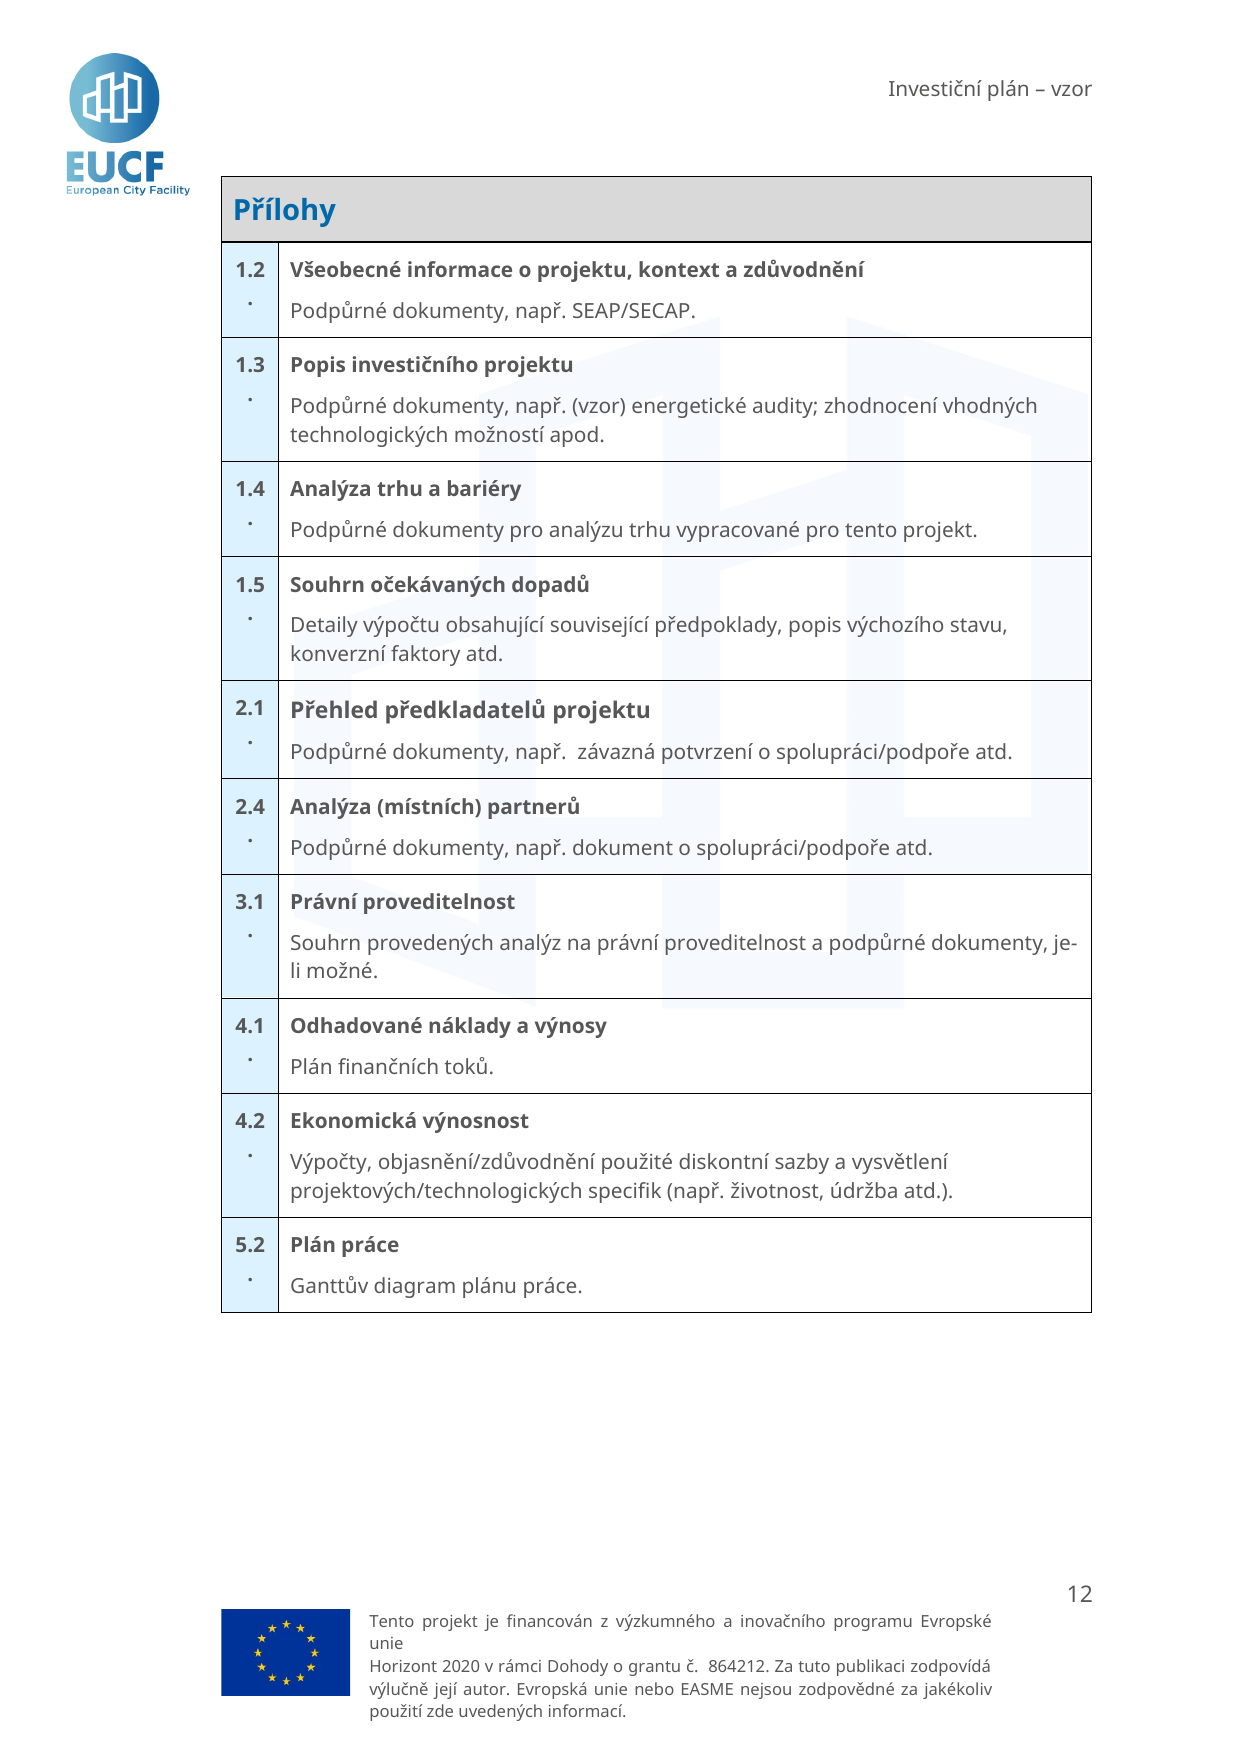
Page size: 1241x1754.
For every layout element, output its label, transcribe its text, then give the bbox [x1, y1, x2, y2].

table_cell 2.1. [222, 681, 278, 778]
table_cell Všeobecné informace o projektu, kontext a zdůvodnění Podpůrné dokumenty, např. SEAP/SECAP. [279, 243, 1091, 337]
table_cell Analýza trhu a bariéry Podpůrné dokumenty pro analýzu trhu vypracované pro tento projekt. [279, 462, 1091, 556]
table_cell 2.4. [222, 779, 278, 874]
table_header Přílohy [222, 177, 1091, 241]
table_cell Analýza (místních) partnerů Podpůrné dokumenty, např. dokument o spolupráci/podpoře atd. [279, 779, 1091, 874]
table_cell 1.5. [222, 557, 278, 680]
table_cell 1.2. [222, 243, 278, 337]
picture [221, 1609, 351, 1696]
table_cell Souhrn očekávaných dopadů Detaily výpočtu obsahující související předpoklady, popis výchozího stavu, konverzní faktory atd. [279, 557, 1091, 680]
table_cell Plán práce Ganttův diagram plánu práce. [279, 1218, 1091, 1312]
table_cell 3.1. [222, 875, 278, 997]
table_cell Popis investičního projektu Podpůrné dokumenty, např. (vzor) energetické audity; zhodnocení vhodných technologických možností apod. [279, 338, 1091, 461]
picture [66, 53, 190, 196]
table_cell 1.3. [222, 338, 278, 461]
table_cell Odhadované náklady a výnosy Plán finančních toků. [279, 999, 1091, 1093]
table_cell 1.4. [222, 462, 278, 556]
table_cell Přehled předkladatelů projektu Podpůrné dokumenty, např. závazná potvrzení o spolupráci/podpoře atd. [279, 681, 1091, 778]
table_cell 5.2. [222, 1218, 278, 1312]
table_cell Právní proveditelnost Souhrn provedených analýz na právní proveditelnost a podpůrné dokumenty, je-li možné. [279, 875, 1091, 997]
table_cell Ekonomická výnosnost Výpočty, objasnění/zdůvodnění použité diskontní sazby a vysvětlení projektových/technologických specifik (např. životnost, údržba atd.). [279, 1094, 1091, 1217]
table_cell 4.1. [222, 999, 278, 1093]
table_cell 4.2. [222, 1094, 278, 1217]
